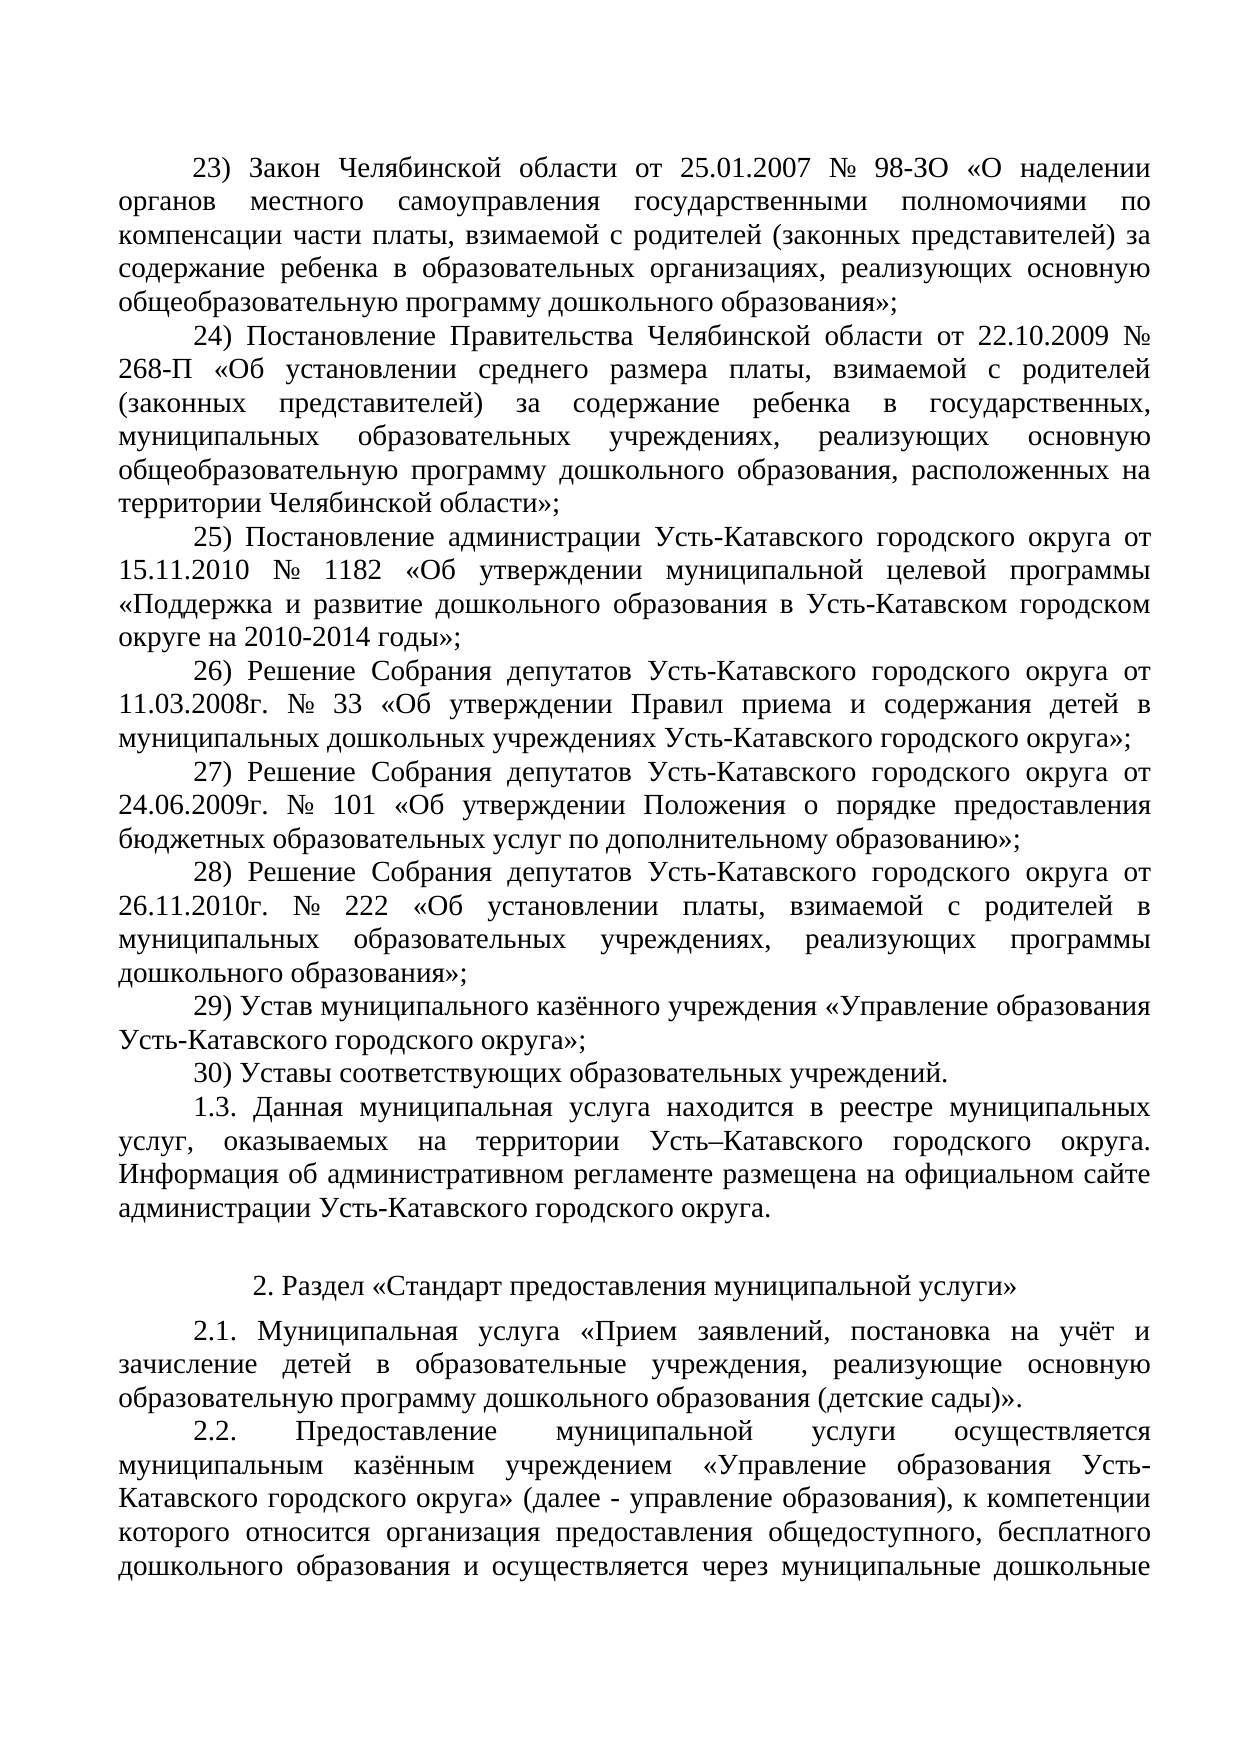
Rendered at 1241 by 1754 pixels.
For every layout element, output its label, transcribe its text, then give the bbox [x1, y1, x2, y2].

text 28) Решение Собрания депутатов Усть-Катавского городского округа от 26.11.2010г. № 222 «Об установлении платы, взимаемой с родителей в муниципальных образовательных учреждениях, реализующих программы дошкольного образования»; [118, 854, 1152, 988]
text 25) Постановление администрации Усть-Катавского городского округа от 15.11.2010 № 1182 «Об утверждении муниципальной целевой программы «Поддержка и развитие дошкольного образования в Усть-Катавском городском округе на 2010-2014 годы»; [118, 519, 1152, 653]
text 30) Уставы соответствующих образовательных учреждений. [118, 1056, 1152, 1089]
text 26) Решение Собрания депутатов Усть-Катавского городского округа от 11.03.2008г. № 33 «Об утверждении Правил приема и содержания детей в муниципальных дошкольных учреждениях Усть-Катавского городского округа»; [118, 653, 1152, 754]
text 24) Постановление Правительства Челябинской области от 22.10.2009 № 268-П «Об установлении среднего размера платы, взимаемой с родителей (законных представителей) за содержание ребенка в государственных, муниципальных образовательных учреждениях, реализующих основную общеобразовательную программу дошкольного образования, расположенных на территории Челябинской области»; [118, 318, 1152, 519]
text 2.1. Муниципальная услуга «Прием заявлений, постановка на учёт и зачисление детей в образовательные учреждения, реализующие основную образовательную программу дошкольного образования (детские сады)». [118, 1313, 1152, 1413]
text 27) Решение Собрания депутатов Усть-Катавского городского округа от 24.06.2009г. № 101 «Об утверждении Положения о порядке предоставления бюджетных образовательных услуг по дополнительному образованию»; [118, 754, 1152, 854]
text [118, 1413, 1152, 1581]
text 23) Закон Челябинской области от 25.01.2007 № 98-ЗО «О наделении органов местного самоуправления государственными полномочиями по компенсации части платы, взимаемой с родителей (законных представителей) за содержание ребенка в образовательных организациях, реализующих основную общеобразовательную программу дошкольного образования»; [118, 150, 1152, 318]
text 29) Устав муниципального казённого учреждения «Управление образования Усть-Катавского городского округа»; [118, 988, 1152, 1056]
text 1.3. Данная муниципальная услуга находится в реестре муниципальных услуг, оказываемых на территории Усть–Катавского городского округа. Информация об административном регламенте размещена на официальном сайте администрации Усть-Катавского городского округа. [118, 1089, 1152, 1223]
subtitle 2. Раздел «Стандарт предоставления муниципальной услуги» [118, 1268, 1152, 1302]
